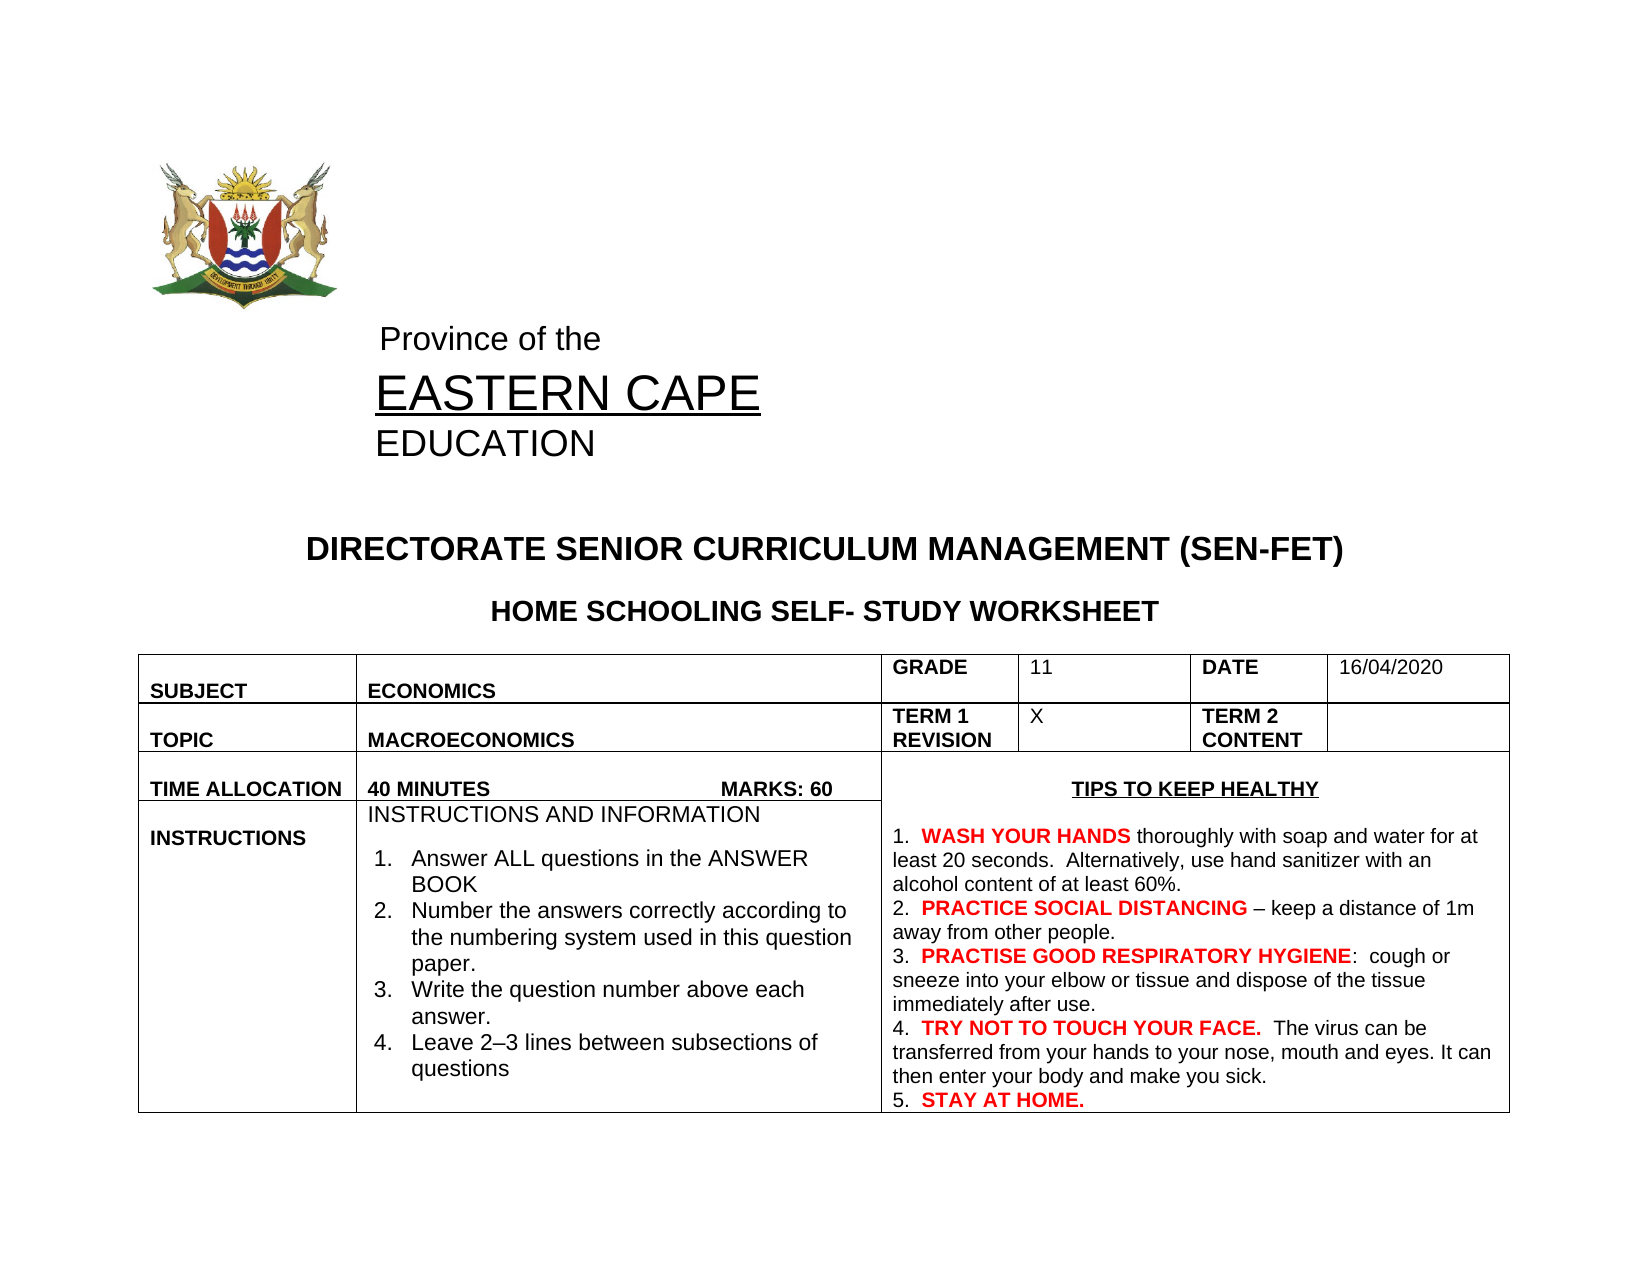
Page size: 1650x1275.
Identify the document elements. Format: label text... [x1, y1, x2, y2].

table_header ECONOMICS [357, 655, 881, 702]
table_cell 40 MINUTES MARKS: 60 [357, 752, 881, 800]
picture [150, 155, 340, 314]
table_cell TERM 2 CONTENT [1191, 704, 1327, 751]
table_cell TIME ALLOCATION [139, 752, 356, 800]
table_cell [357, 801, 881, 1112]
table_header SUBJECT [139, 655, 356, 702]
table_header 16/04/2020 [1328, 655, 1509, 702]
table_cell TOPIC [139, 704, 356, 751]
table_cell TERM 1 REVISION [882, 704, 1018, 751]
table_header GRADE [882, 655, 1018, 702]
table_header 11 [1019, 655, 1190, 702]
text Province of the [150, 150, 1500, 358]
table_cell X [1019, 704, 1190, 751]
text EDUCATION [300, 421, 1500, 464]
table_cell TIPS TO KEEP HEALTHY 1. WASH YOUR HANDS thoroughly with soap and water for at least 20 seconds. Alternatively, use hand sanitizer with an alcohol content of at least 60%. 2. PRACTICE SOCIAL DISTANCING – keep a distance of 1m away from other people. 3. PRACTISE GOOD RESPIRATORY HYGIENE: cough or sneeze into your elbow or tissue and dispose of the tissue immediately after use. 4. TRY NOT TO TOUCH YOUR FACE. The virus can be transferred from your hands to your nose, mouth and eyes. It can then enter your body and make you sick. 5. STAY AT HOME. [882, 752, 1509, 1112]
text HOME SCHOOLING SELF- STUDY WORKSHEET [150, 594, 1500, 628]
table_cell [1328, 704, 1509, 751]
table_cell INSTRUCTIONS [139, 801, 356, 1112]
table_cell MACROECONOMICS [357, 704, 881, 751]
table_header DATE [1191, 655, 1327, 702]
text DIRECTORATE SENIOR CURRICULUM MANAGEMENT (SEN-FET) [150, 529, 1500, 568]
text EASTERN CAPE [300, 363, 1500, 421]
